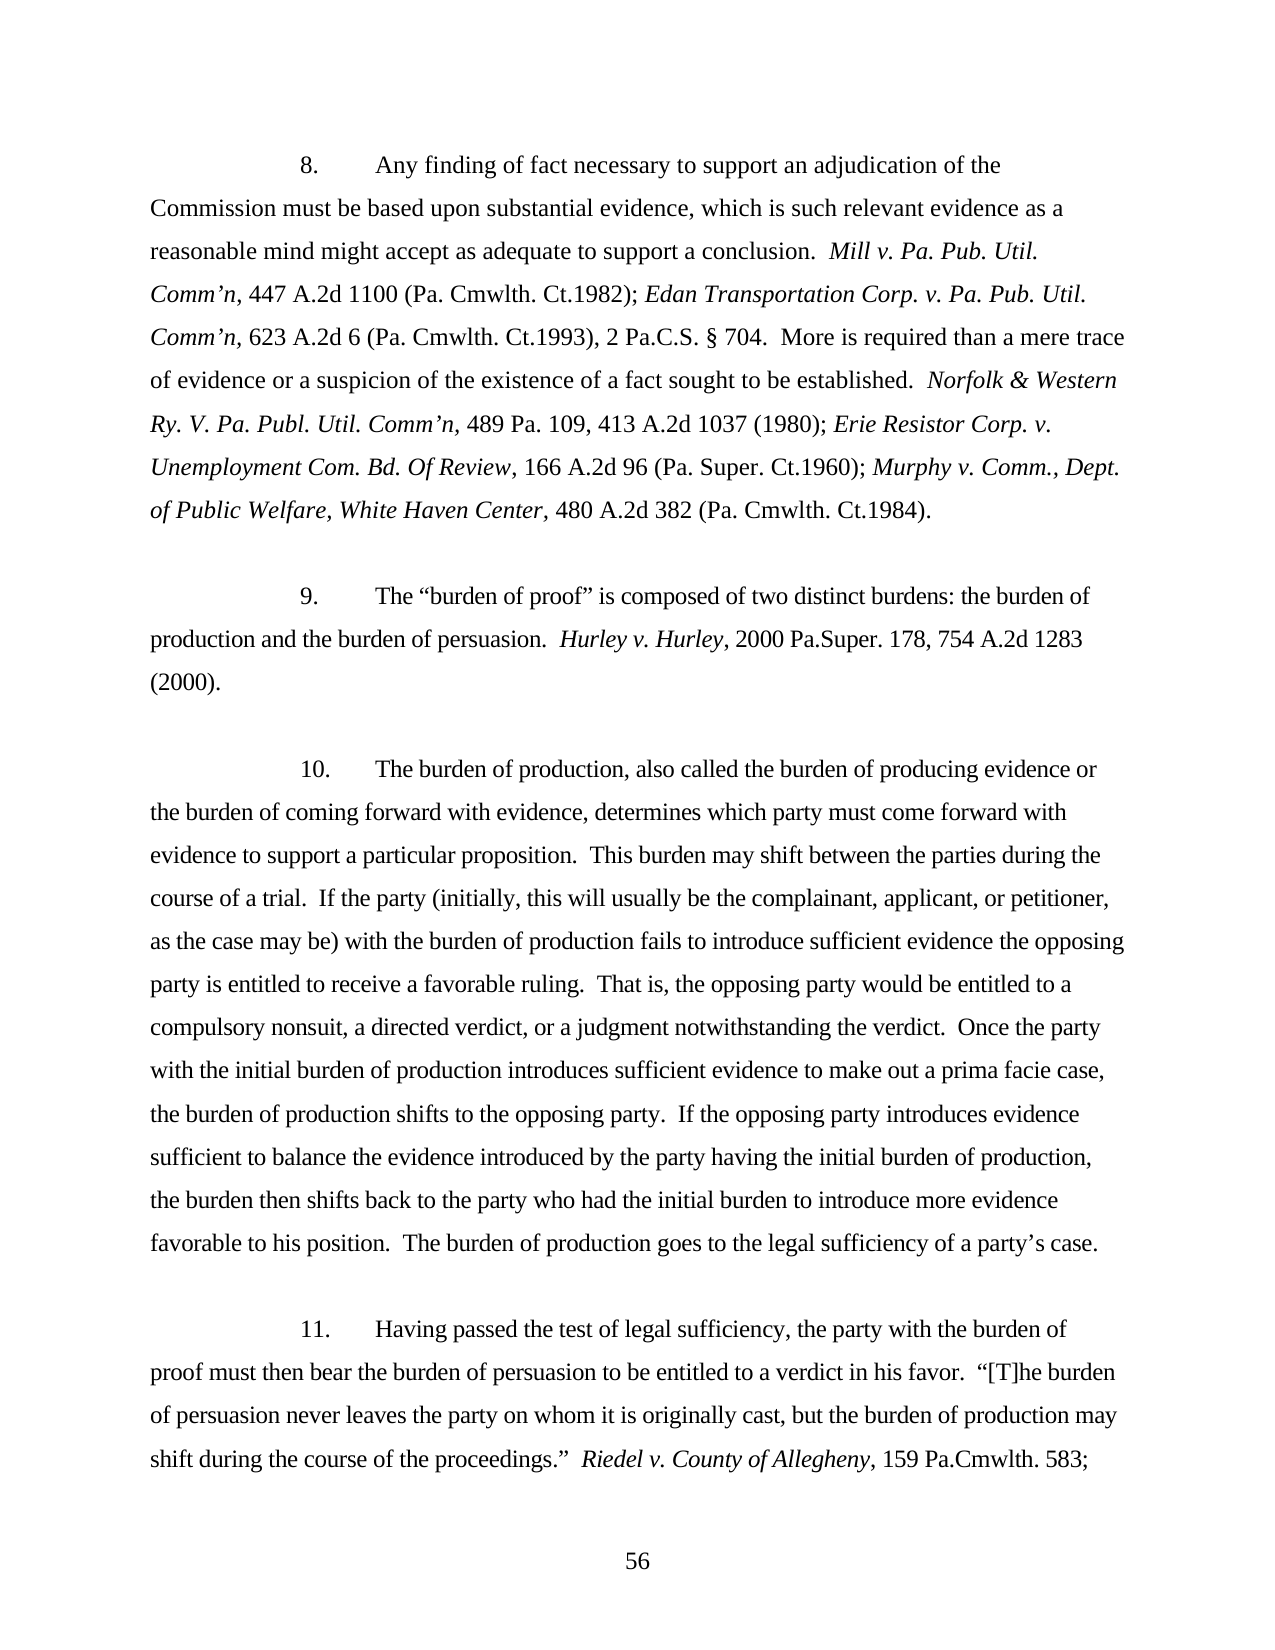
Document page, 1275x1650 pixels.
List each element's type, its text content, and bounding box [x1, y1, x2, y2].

text 9. The “burden of proof” is composed of two distinct burdens: the burden of production and the burden of persuasion. Hurley v. Hurley, 2000 Pa.Super. 178, 754 A.2d 1283 (2000). [150, 581, 1125, 696]
text 8. Any finding of fact necessary to support an adjudication of the Commission must be based upon substantial evidence, which is such relevant evidence as a reasonable mind might accept as adequate to support a conclusion. Mill v. Pa. Pub. Util. Comm’n, 447 A.2d 1100 (Pa. Cmwlth. Ct.1982); Edan Transportation Corp. v. Pa. Pub. Util. Comm’n, 623 A.2d 6 (Pa. Cmwlth. Ct.1993), 2 Pa.C.S. § 704. More is required than a mere trace of evidence or a suspicion of the existence of a fact sought to be established. Norfolk & Western Ry. V. Pa. Publ. Util. Comm’n, 489 Pa. 109, 413 A.2d 1037 (1980); Erie Resistor Corp. v. Unemployment Com. Bd. Of Review, 166 A.2d 96 (Pa. Super. Ct.1960); Murphy v. Comm., Dept. of Public Welfare, White Haven Center, 480 A.2d 382 (Pa. Cmwlth. Ct.1984). [150, 150, 1125, 524]
text 10. The burden of production, also called the burden of producing evidence or the burden of coming forward with evidence, determines which party must come forward with evidence to support a particular proposition. This burden may shift between the parties during the course of a trial. If the party (initially, this will usually be the complainant, applicant, or petitioner, as the case may be) with the burden of production fails to introduce sufficient evidence the opposing party is entitled to receive a favorable ruling. That is, the opposing party would be entitled to a compulsory nonsuit, a directed verdict, or a judgment notwithstanding the verdict. Once the party with the initial burden of production introduces sufficient evidence to make out a prima facie case, the burden of production shifts to the opposing party. If the opposing party introduces evidence sufficient to balance the evidence introduced by the party having the initial burden of production, the burden then shifts back to the party who had the initial burden to introduce more evidence favorable to his position. The burden of production goes to the legal sufficiency of a party’s case. [150, 754, 1125, 1257]
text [150, 1314, 1125, 1472]
